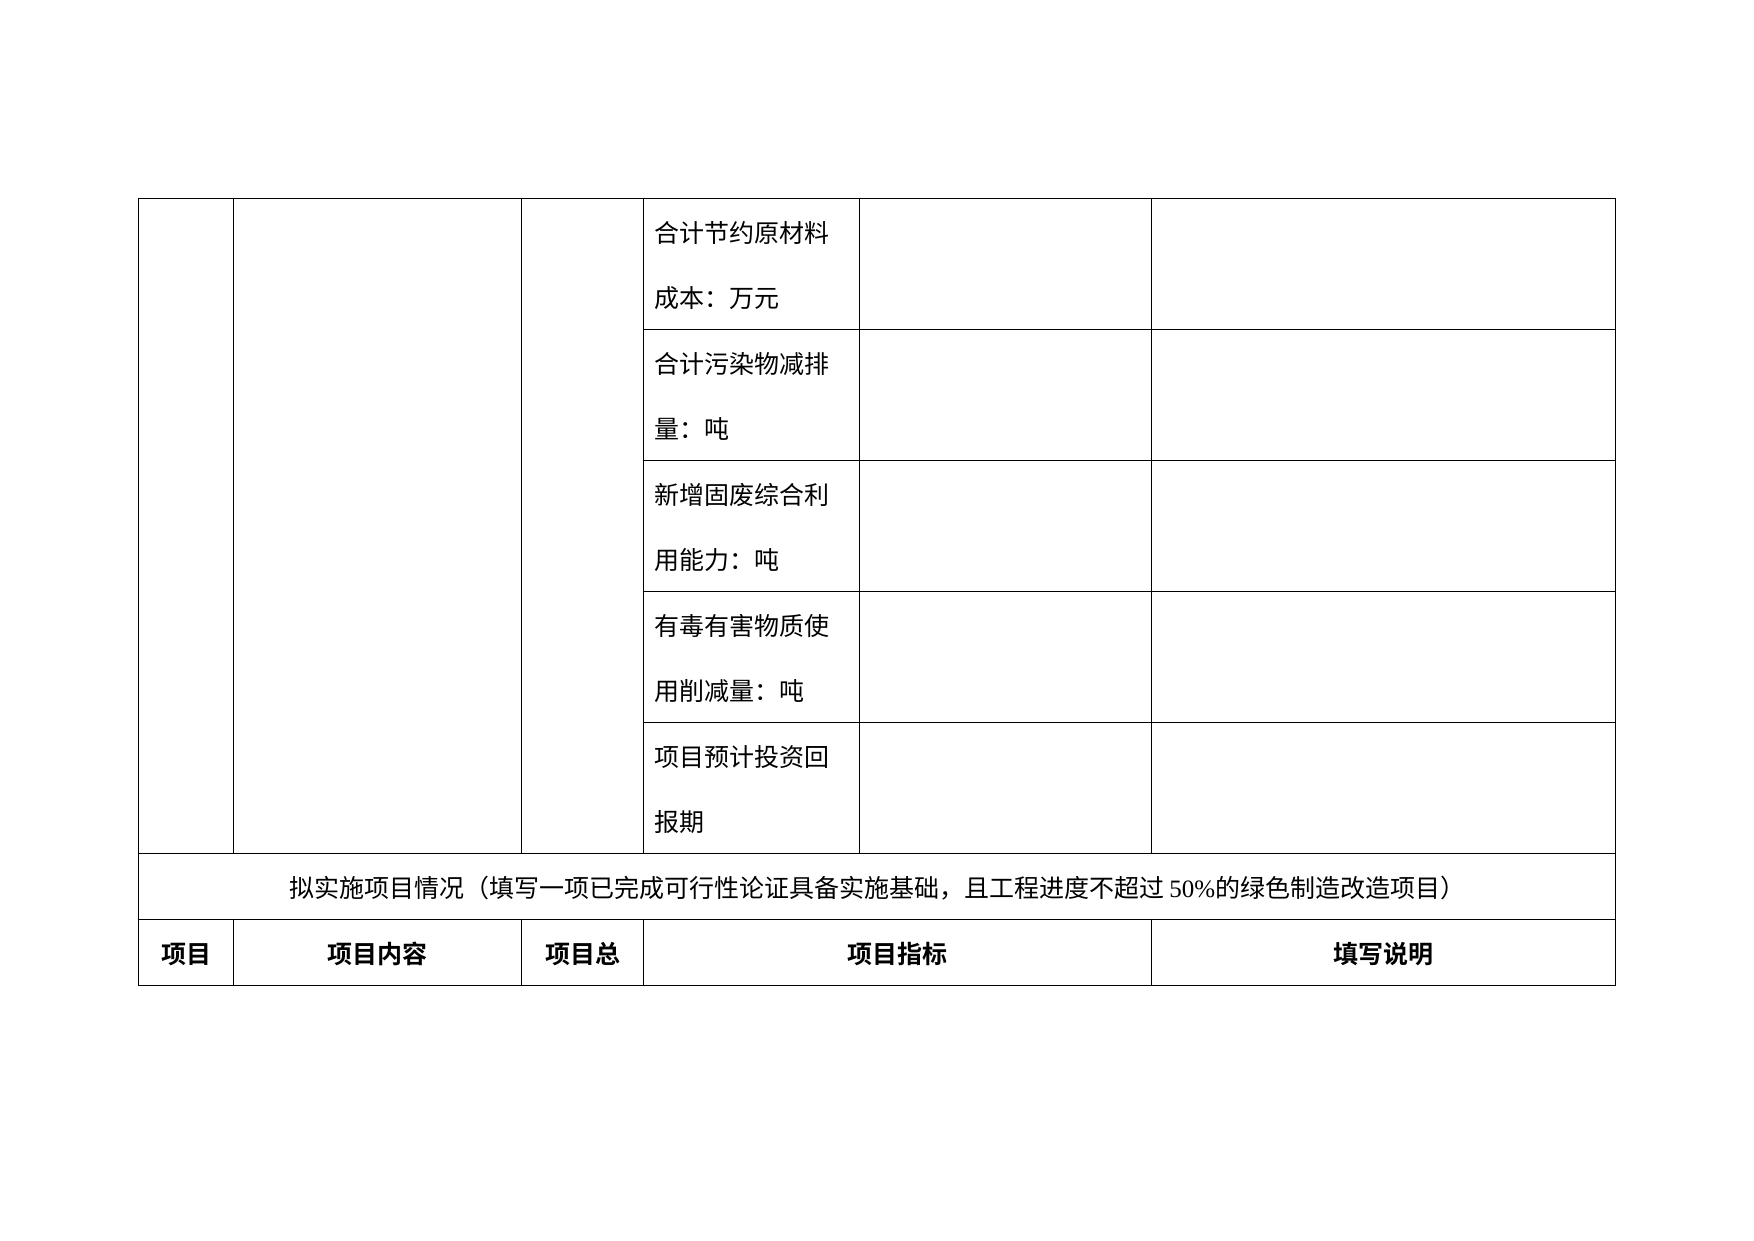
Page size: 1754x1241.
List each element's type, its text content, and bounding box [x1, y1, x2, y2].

table_cell [860, 330, 1151, 460]
table_cell 项目指标 [644, 920, 1151, 985]
table_cell 填写说明 [1152, 920, 1615, 985]
table_cell 新增固废综合利用能力：吨 [644, 461, 859, 591]
table_cell 合计污染物减排量：吨 [644, 330, 859, 460]
table_cell 项目总投资 [522, 920, 643, 985]
table_cell [860, 199, 1151, 329]
table_cell [1152, 461, 1615, 591]
table_cell [860, 461, 1151, 591]
table_cell [860, 723, 1151, 853]
table_cell [1152, 592, 1615, 722]
table_cell [1152, 330, 1615, 460]
table_cell [1152, 199, 1615, 329]
table_cell 项目内容 [234, 920, 521, 985]
table_cell 有毒有害物质使用削减量：吨 [644, 592, 859, 722]
table_cell [1152, 723, 1615, 853]
table_cell 合计节约原材料成本：万元 [644, 199, 859, 329]
table_cell 拟实施项目情况（填写一项已完成可行性论证具备实施基础，且工程进度不超过50%的绿色制造改造项目） [139, 854, 1615, 919]
table_cell 项目名称 [139, 920, 233, 985]
table_cell 项目预计投资回报期 [644, 723, 859, 853]
table_cell [860, 592, 1151, 722]
